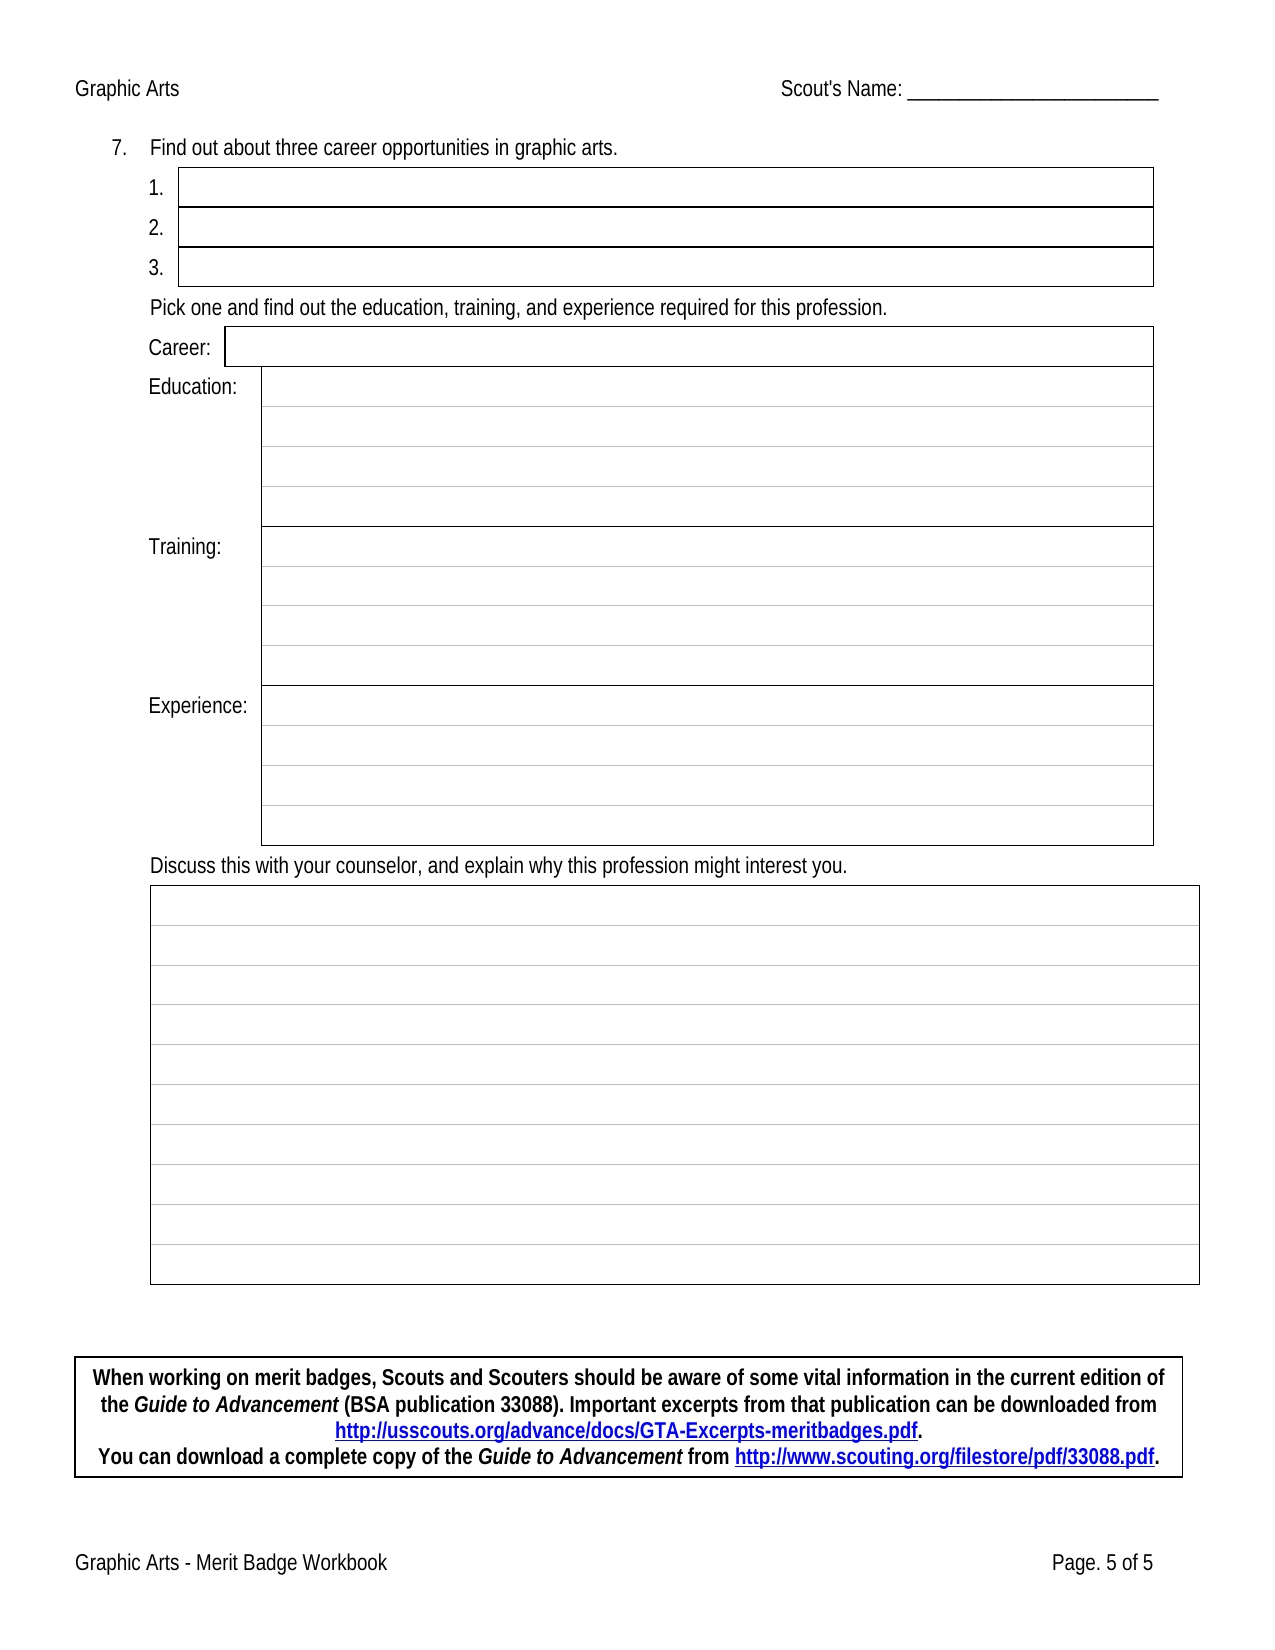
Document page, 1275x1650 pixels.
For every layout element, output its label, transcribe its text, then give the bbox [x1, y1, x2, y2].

table_cell [262, 606, 1153, 645]
table_cell [151, 1085, 1199, 1124]
table_cell [262, 367, 1153, 406]
table_cell [151, 1005, 1199, 1044]
table_cell [151, 966, 1199, 1004]
table_cell Training: [137, 526, 261, 685]
table_header 1. [137, 167, 178, 206]
table_cell [262, 646, 1153, 685]
table_cell [151, 1125, 1199, 1164]
table_cell [262, 527, 1153, 566]
table_cell [262, 407, 1153, 446]
table_header [179, 168, 1153, 206]
table_cell [262, 487, 1153, 526]
table_header [151, 886, 1199, 924]
table_cell [262, 686, 1153, 725]
table_cell [262, 726, 1153, 765]
table_header [226, 327, 1153, 366]
table_cell [151, 926, 1199, 964]
table_cell [262, 447, 1153, 486]
table_cell 3. [137, 246, 178, 286]
table_cell [151, 1165, 1199, 1204]
table_cell [151, 1205, 1199, 1244]
text Pick one and find out the education, training, and experience required for this profession. [150, 293, 1200, 320]
table_cell [262, 806, 1153, 845]
text 7. Find out about three career opportunities in graphic arts. [75, 134, 1200, 160]
table_cell [179, 248, 1153, 286]
table_cell 2. [137, 206, 178, 246]
table_cell Experience: [137, 685, 261, 845]
table_cell [179, 208, 1153, 246]
table_cell [262, 567, 1153, 605]
table_cell [151, 1045, 1199, 1084]
table_cell [262, 766, 1153, 805]
table_cell Education: [137, 366, 261, 526]
table_cell [151, 1245, 1199, 1284]
text Discuss this with your counselor, and explain why this profession might interest you. [150, 852, 1200, 878]
table_header Career: [137, 326, 224, 366]
